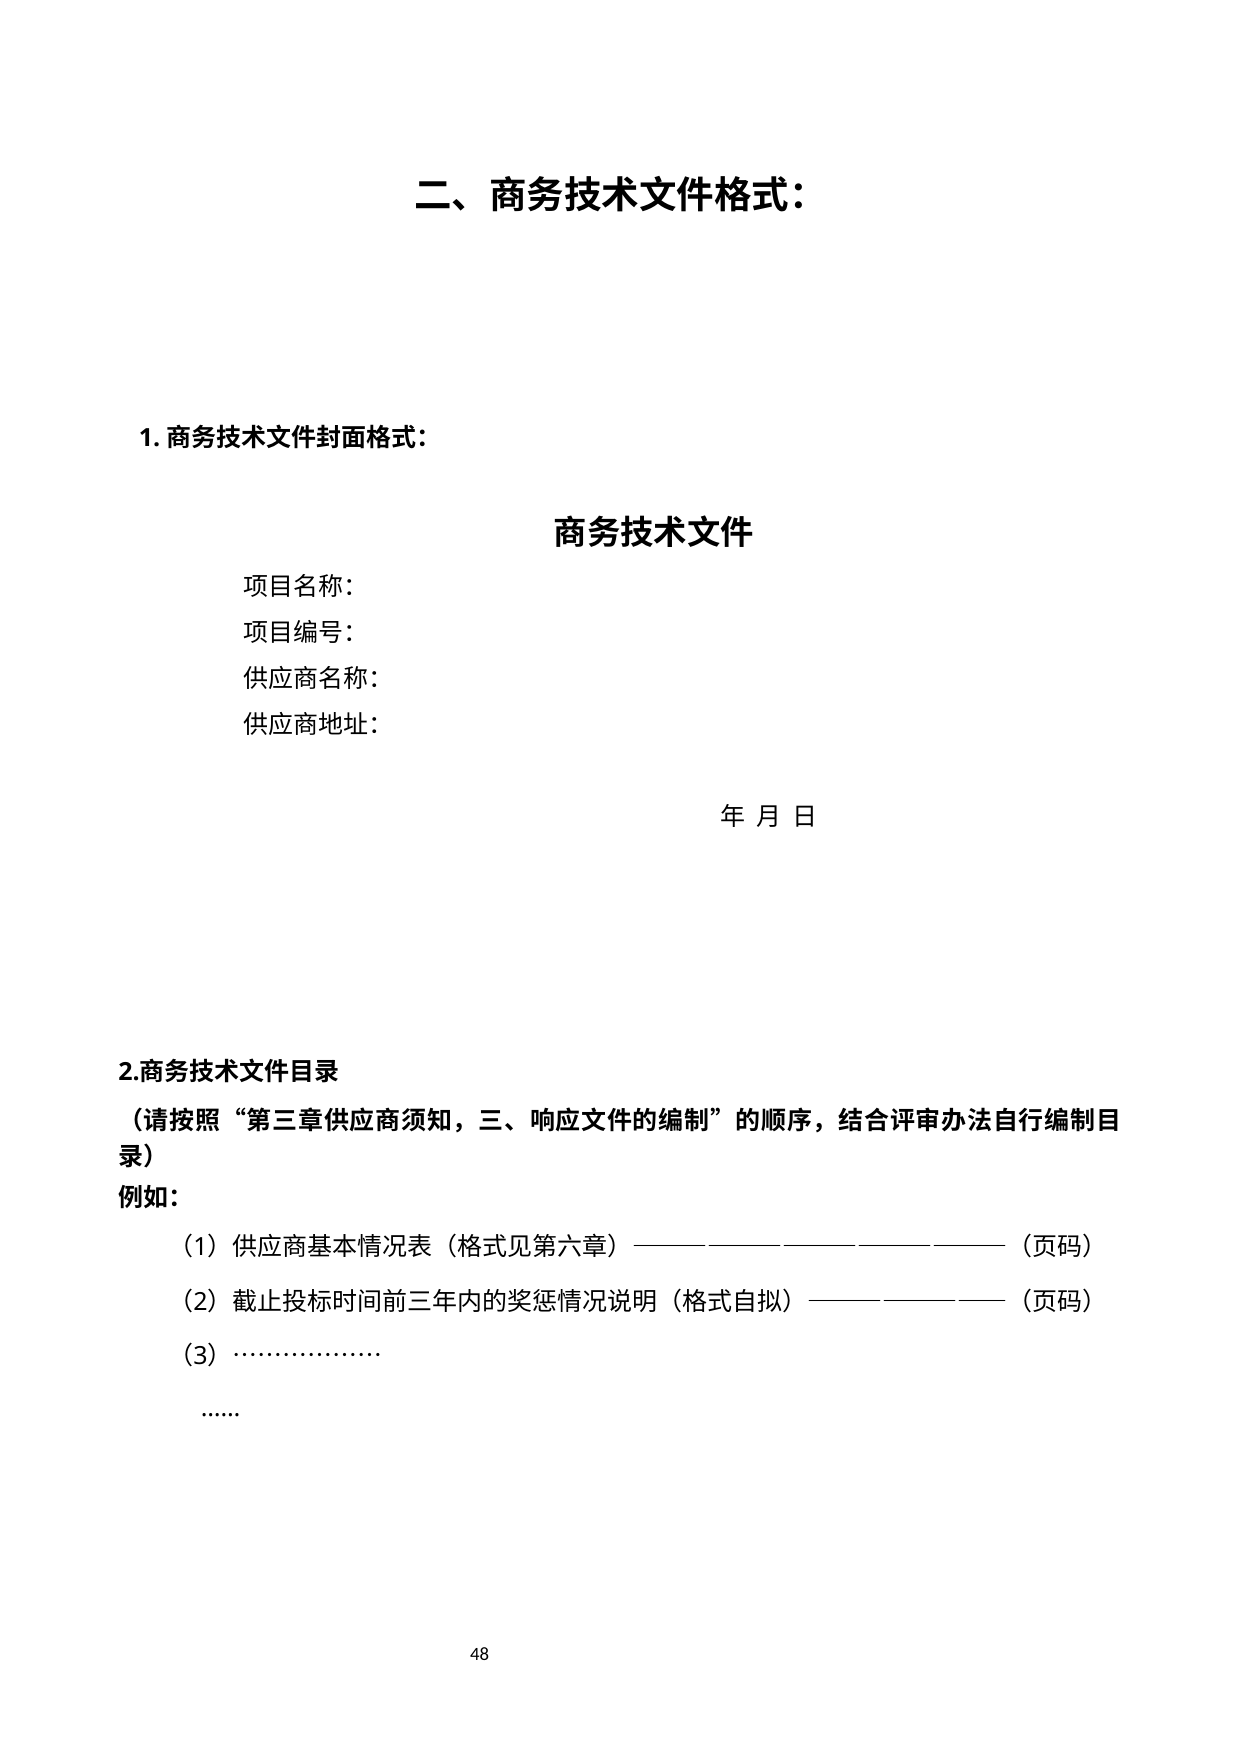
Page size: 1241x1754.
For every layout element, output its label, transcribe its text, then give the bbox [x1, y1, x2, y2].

text （3）……………… [118, 1335, 1122, 1372]
text 供应商地址： [118, 697, 1122, 742]
text （1）供应商基本情况表（格式见第六章）———————————————（页码） [118, 1227, 1122, 1263]
text …… [118, 1390, 1122, 1424]
text 例如： [118, 1178, 1122, 1214]
text 供应商名称： [118, 651, 1122, 697]
text 年 月 日 [118, 788, 1122, 834]
text 项目名称： [118, 559, 1122, 605]
text （2）截止投标时间前三年内的奖惩情况说明（格式自拟）————————（页码） [118, 1281, 1122, 1317]
text 2.商务技术文件目录 [118, 1051, 1122, 1088]
text 1. 商务技术文件封面格式： [118, 418, 1122, 454]
text （请按照“第三章供应商须知，三、响应文件的编制”的顺序，结合评审办法自行编制目录） [118, 1100, 1122, 1173]
text 项目编号： [118, 605, 1122, 651]
text 二、商务技术文件格式： [118, 165, 1122, 219]
text 商务技术文件 [118, 506, 1122, 554]
